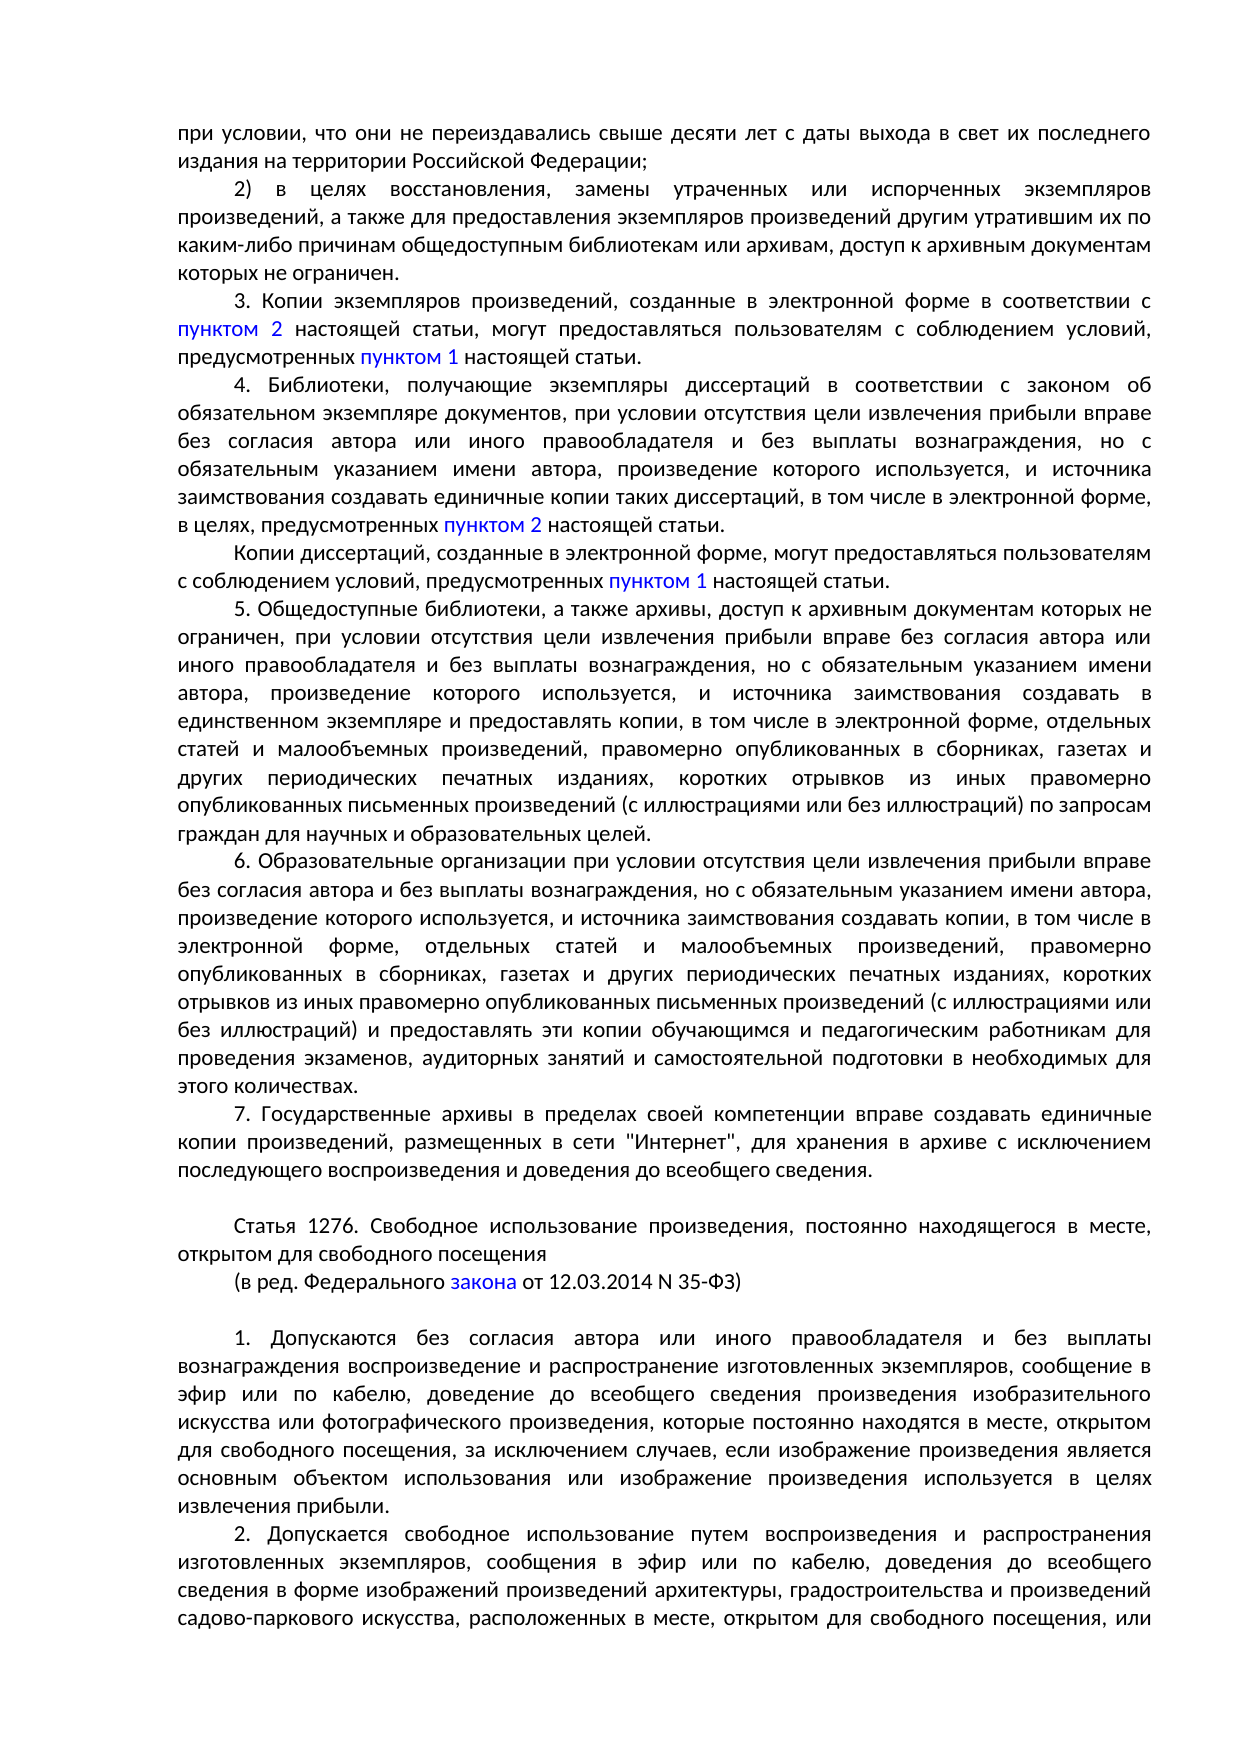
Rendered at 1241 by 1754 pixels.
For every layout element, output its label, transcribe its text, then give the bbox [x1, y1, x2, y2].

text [177, 118, 1152, 174]
text 5. Общедоступные библиотеки, а также архивы, доступ к архивным документам которых не ограничен, при условии отсутствия цели извлечения прибыли вправе без согласия автора или иного правообладателя и без выплаты вознаграждения, но с обязательным указанием имени автора, произведение которого используется, и источника заимствования создавать в единственном экземпляре и предоставлять копии, в том числе в электронной форме, отдельных статей и малообъемных произведений, правомерно опубликованных в сборниках, газетах и других периодических печатных изданиях, коротких отрывков из иных правомерно опубликованных письменных произведений (с иллюстрациями или без иллюстраций) по запросам граждан для научных и образовательных целей. [177, 594, 1152, 847]
text 2) в целях восстановления, замены утраченных или испорченных экземпляров произведений, а также для предоставления экземпляров произведений другим утратившим их по каким-либо причинам общедоступным библиотекам или архивам, доступ к архивным документам которых не ограничен. [177, 174, 1152, 286]
text 3. Копии экземпляров произведений, созданные в электронной форме в соответствии с пунктом 2 настоящей статьи, могут предоставляться пользователям с соблюдением условий, предусмотренных пунктом 1 настоящей статьи. [177, 286, 1152, 370]
text (в ред. Федерального закона от 12.03.2014 N 35-ФЗ) [177, 1267, 1152, 1295]
text 7. Государственные архивы в пределах своей компетенции вправе создавать единичные копии произведений, размещенных в сети "Интернет", для хранения в архиве с исключением последующего воспроизведения и доведения до всеобщего сведения. [177, 1099, 1152, 1183]
text 1. Допускаются без согласия автора или иного правообладателя и без выплаты вознаграждения воспроизведение и распространение изготовленных экземпляров, сообщение в эфир или по кабелю, доведение до всеобщего сведения произведения изобразительного искусства или фотографического произведения, которые постоянно находятся в месте, открытом для свободного посещения, за исключением случаев, если изображение произведения является основным объектом использования или изображение произведения используется в целях извлечения прибыли. [177, 1323, 1152, 1519]
text 4. Библиотеки, получающие экземпляры диссертаций в соответствии с законом об обязательном экземпляре документов, при условии отсутствия цели извлечения прибыли вправе без согласия автора или иного правообладателя и без выплаты вознаграждения, но с обязательным указанием имени автора, произведение которого используется, и источника заимствования создавать единичные копии таких диссертаций, в том числе в электронной форме, в целях, предусмотренных пунктом 2 настоящей статьи. [177, 370, 1152, 538]
text Копии диссертаций, созданные в электронной форме, могут предоставляться пользователям с соблюдением условий, предусмотренных пунктом 1 настоящей статьи. [177, 538, 1152, 594]
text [177, 1519, 1152, 1631]
text Статья 1276. Свободное использование произведения, постоянно находящегося в месте, открытом для свободного посещения [177, 1211, 1152, 1267]
text 6. Образовательные организации при условии отсутствия цели извлечения прибыли вправе без согласия автора и без выплаты вознаграждения, но с обязательным указанием имени автора, произведение которого используется, и источника заимствования создавать копии, в том числе в электронной форме, отдельных статей и малообъемных произведений, правомерно опубликованных в сборниках, газетах и других периодических печатных изданиях, коротких отрывков из иных правомерно опубликованных письменных произведений (с иллюстрациями или без иллюстраций) и предоставлять эти копии обучающимся и педагогическим работникам для проведения экзаменов, аудиторных занятий и самостоятельной подготовки в необходимых для этого количествах. [177, 847, 1152, 1099]
